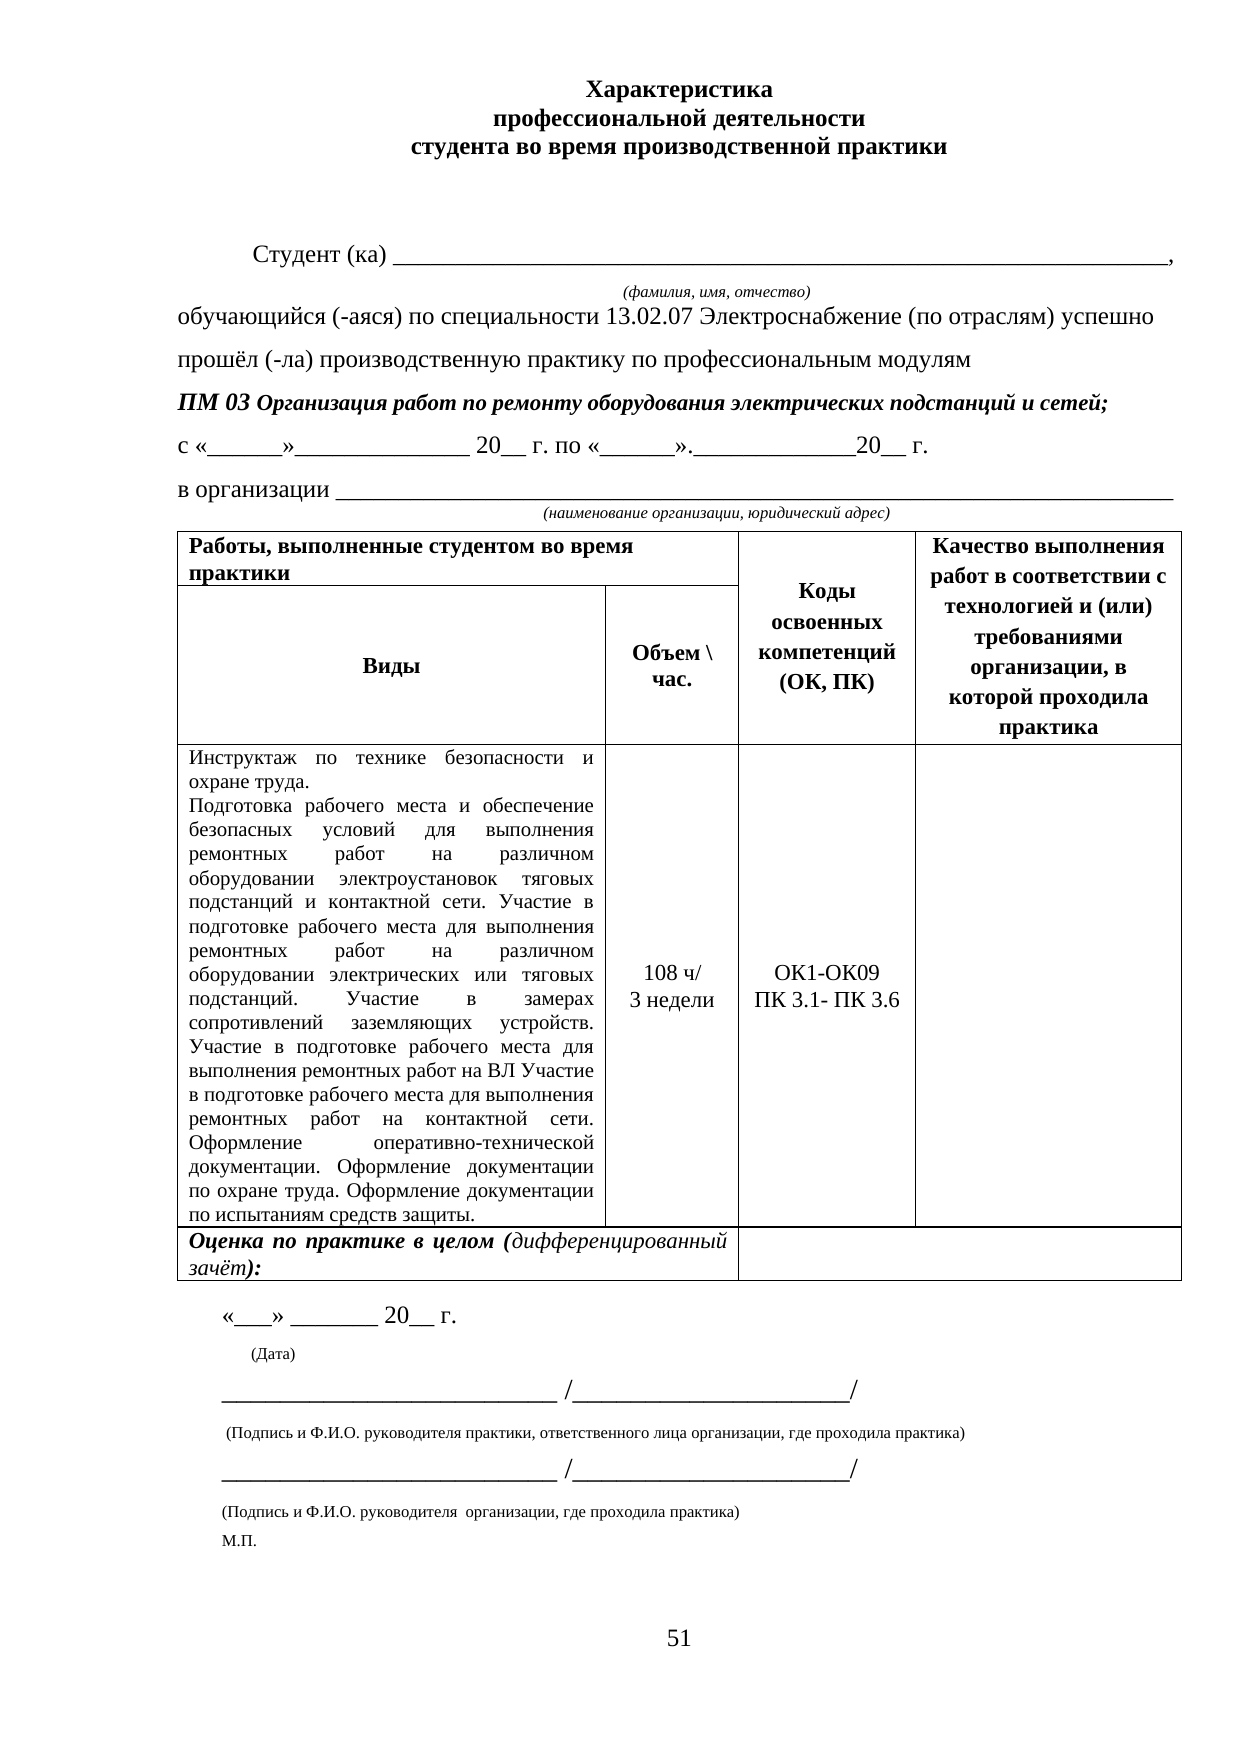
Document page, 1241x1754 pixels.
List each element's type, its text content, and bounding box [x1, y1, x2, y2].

text М.П. [177, 1530, 1181, 1549]
text Студент (ка) ______________________________________________________________, [177, 239, 1181, 268]
table_cell Виды [178, 586, 605, 744]
text (Дата) [177, 1343, 1181, 1363]
text в организации ___________________________________________________________________ [177, 474, 1181, 502]
text (наименование организации, юридический адрес) [177, 502, 1181, 522]
text ПМ 03 Организация работ по ремонту оборудования электрических подстанций и сетей; [177, 387, 1181, 416]
text «___» _______ 20__ г. [177, 1300, 1181, 1329]
table_cell [739, 1228, 1181, 1280]
table_header Работы, выполненные студентом во время практики [178, 532, 738, 585]
text с «______»______________ 20__ г. по «______»._____________20__ г. [177, 431, 1181, 459]
text (фамилия, имя, отчество) [177, 282, 1181, 301]
table_cell [916, 745, 1181, 1226]
text (Подпись и Ф.И.О. руководителя организации, где проходила практика) [177, 1502, 1181, 1521]
table_cell Оценка по практике в целом (дифференцированный зачёт): [178, 1228, 738, 1280]
text Характеристика [177, 74, 1181, 103]
text _______________________ /___________________/ [177, 1451, 1181, 1485]
text (Подпись и Ф.И.О. руководителя практики, ответственного лица организации, где проходила практика) [177, 1422, 1181, 1442]
text профессиональной деятельности [177, 103, 1181, 131]
table_header Качество выполнения работ в соответствии с технологией и (или) требованиями организации, в которой проходила практика [916, 532, 1181, 744]
text обучающийся (-аяся) по специальности 13.02.07 Электроснабжение (по отраслям) успешно прошёл (-ла) производственную практику по профессиональным модулям [177, 301, 1181, 373]
table_cell Объем \ час. [606, 586, 738, 744]
table_cell ОК1-ОК09 ПК 3.1- ПК 3.6 [739, 745, 915, 1226]
table_header Коды освоенных компетенций (ОК, ПК) [739, 532, 915, 744]
text _______________________ /___________________/ [177, 1372, 1181, 1406]
table_cell 108 ч/ 3 недели [606, 745, 738, 1226]
table_cell Инструктаж по технике безопасности и охране труда. Подготовка рабочего места и обеспечение безопасных условий для выполнения ремонтных работ на различном оборудовании электроустановок тяговых подстанций и контактной сети. Участие в подготовке рабочего места для выполнения ремонтных работ на различном оборудовании электрических или тяговых подстанций. Участие в замерах сопротивлений заземляющих устройств. Участие в подготовке рабочего места для выполнения ремонтных работ на ВЛ Участие в подготовке рабочего места для выполнения ремонтных работ на контактной сети. Оформление оперативно-технической документации. Оформление документации по охране труда. Оформление документации по испытаниям средств защиты. [178, 745, 605, 1226]
text студента во время производственной практики [177, 131, 1181, 160]
